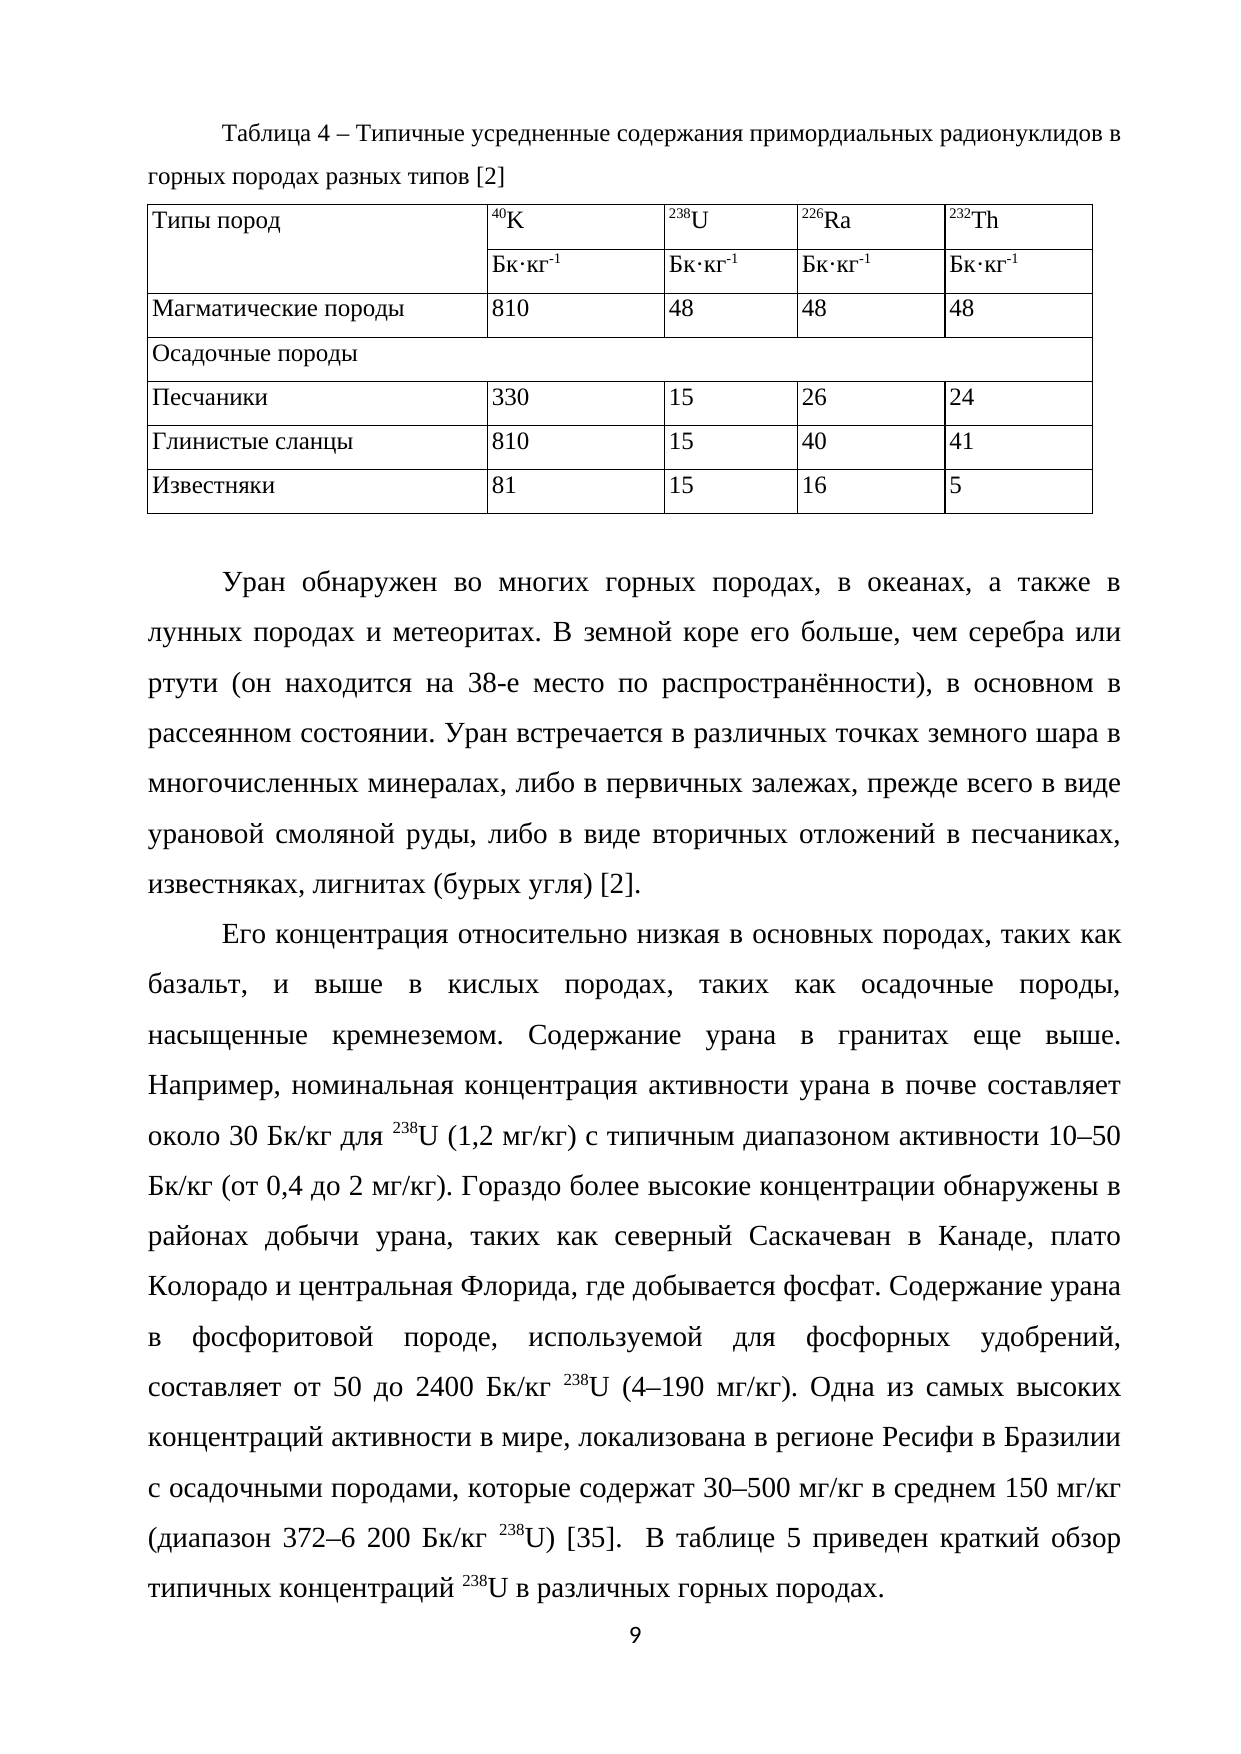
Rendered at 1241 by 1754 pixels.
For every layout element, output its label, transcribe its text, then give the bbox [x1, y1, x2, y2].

table_header Типы пород [148, 205, 487, 292]
text Его концентрация относительно низкая в основных породах, таких как базальт, и выше в кислых породах, таких как осадочные породы, насыщенные кремнеземом. Содержание урана в гранитах еще выше. Например, номинальная концентрация активности урана в почве составляет около 30 Бк/кг для 238U (1,2 мг/кг) с типичным диапазоном активности 10–50 Бк/кг (от 0,4 до 2 мг/кг). Гораздо более высокие концентрации обнаружены в районах добычи урана, таких как северный Саскачеван в Канаде, плато Колорадо и центральная Флорида, где добывается фосфат. Содержание урана в фосфоритовой породе, используемой для фосфорных удобрений, составляет от 50 до 2400 Бк/кг 238U (4–190 мг/кг). Одна из самых высоких концентраций активности в мире, локализована в регионе Ресифи в Бразилии с осадочными породами, которые содержат 30–500 мг/кг в среднем 150 мг/кг (диапазон 372–6 200 Бк/кг 238U) [35]. В таблице 5 приведен краткий обзор типичных концентраций 238U в различных горных породах. [148, 916, 1122, 1604]
table_cell Песчаники [148, 382, 487, 425]
table_cell 26 [798, 382, 944, 425]
table_cell 16 [798, 470, 944, 513]
table_cell Глинистые сланцы [148, 426, 487, 469]
table_cell 810 [488, 294, 664, 337]
table_cell Известняки [148, 470, 487, 513]
table_cell 810 [488, 426, 664, 469]
table_cell 15 [665, 382, 797, 425]
table_cell Магматические породы [148, 294, 487, 337]
table_cell 48 [665, 294, 797, 337]
table_cell 330 [488, 382, 664, 425]
table_header 40K [488, 205, 664, 248]
table_cell 48 [798, 294, 944, 337]
table_cell 15 [665, 426, 797, 469]
table_cell 41 [946, 426, 1092, 469]
table_cell 81 [488, 470, 664, 513]
table_header 232Th [946, 205, 1092, 248]
table_cell Бк·кг-1 [488, 250, 664, 292]
table_cell 40 [798, 426, 944, 469]
text Таблица 4 – Типичные усредненные содержания примордиальных радионуклидов в горных породах разных типов [2] [148, 118, 1122, 190]
table_cell 48 [946, 294, 1092, 337]
table_cell Бк·кг-1 [946, 250, 1092, 292]
table_cell 15 [665, 470, 797, 513]
table_header 226Ra [798, 205, 944, 248]
table_cell Бк·кг-1 [665, 250, 797, 292]
table_cell Бк·кг-1 [798, 250, 944, 292]
table_cell Осадочные породы [148, 338, 1092, 381]
table_header 238U [665, 205, 797, 248]
text Уран обнаружен во многих горных породах, в океанах, а также в лунных породах и метеоритах. В земной коре его больше, чем серебра или ртути (он находится на 38-е место по распространённости), в основном в рассеянном состоянии. Уран встречается в различных точках земного шара в многочисленных минералах, либо в первичных залежах, прежде всего в виде урановой смоляной руды, либо в виде вторичных отложений в песчаниках, известняках, лигнитах (бурых угля) [2]. [148, 564, 1122, 899]
table_cell 5 [946, 470, 1092, 513]
table_cell 24 [946, 382, 1092, 425]
